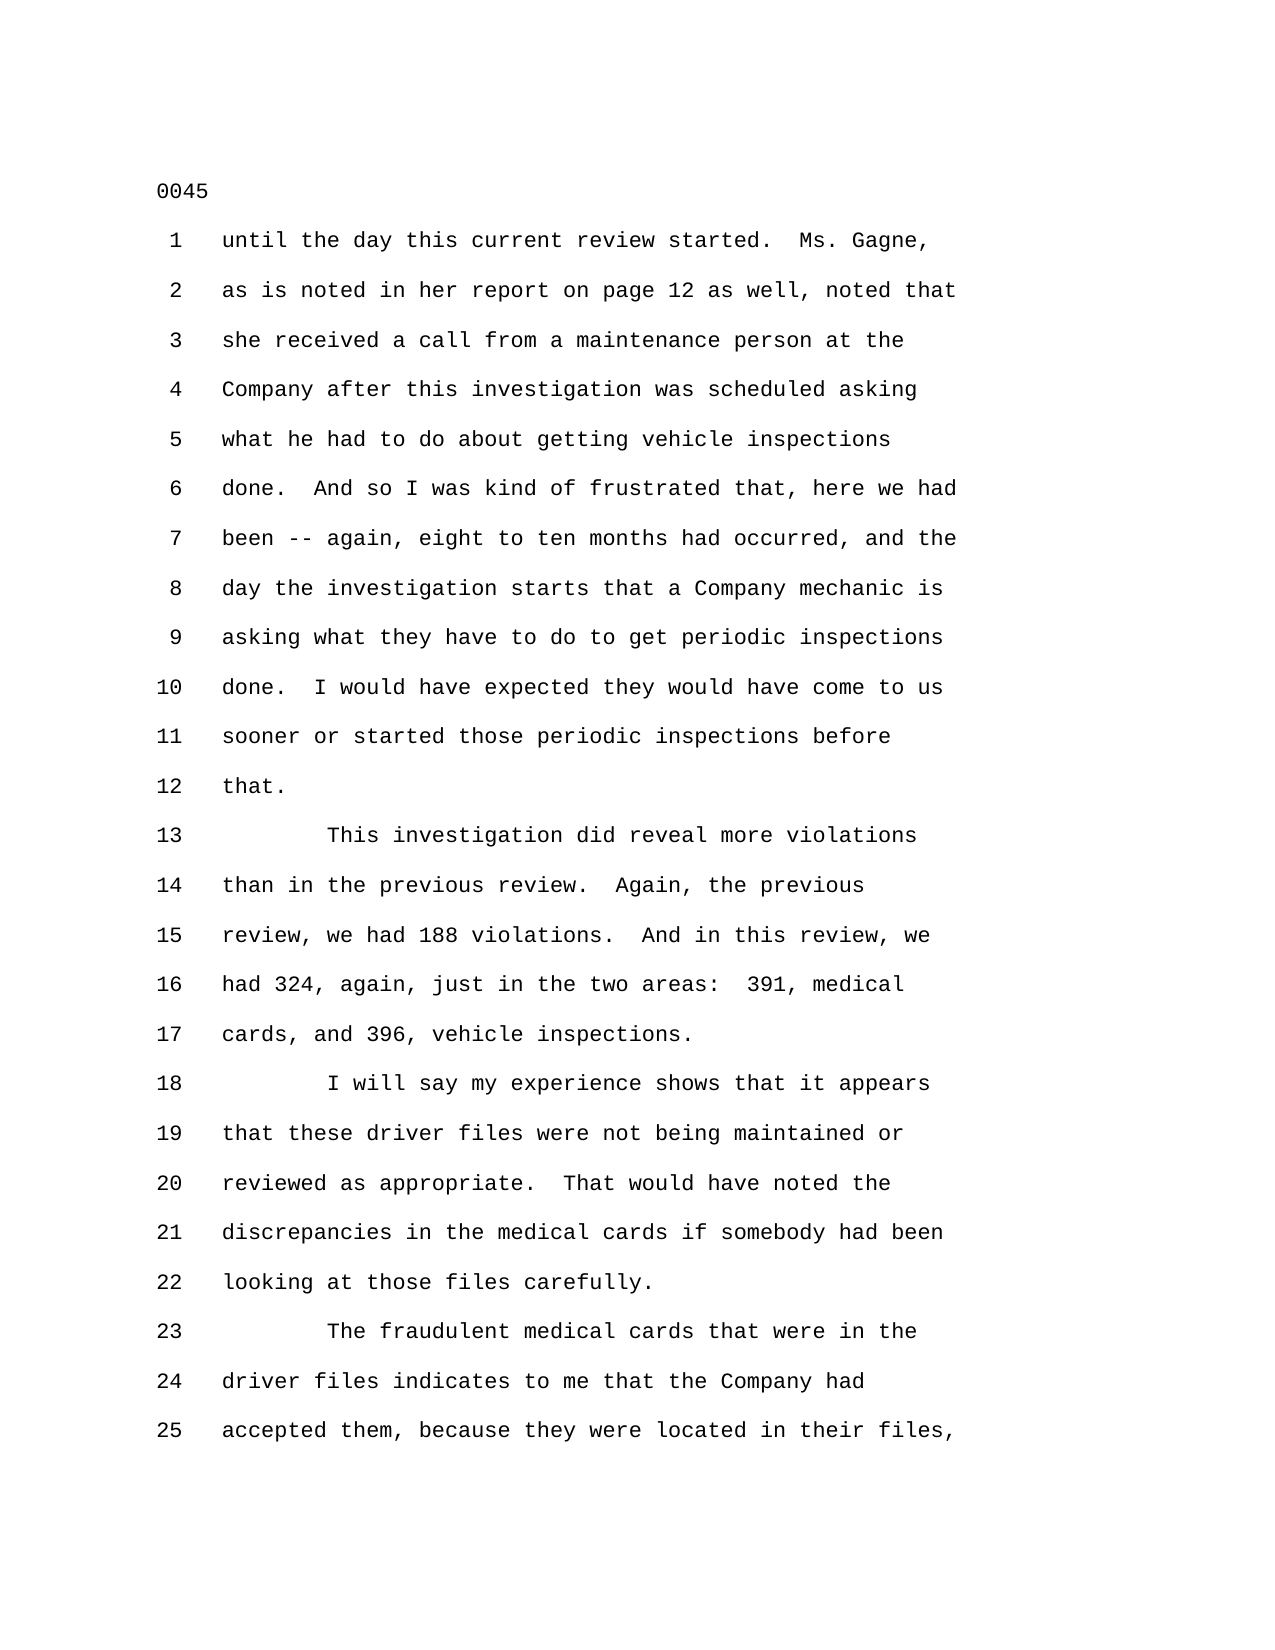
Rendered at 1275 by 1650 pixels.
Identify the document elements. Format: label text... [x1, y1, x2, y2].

text 4 Company after this investigation was scheduled asking [156, 378, 1119, 403]
text 6 done. And so I was kind of frustrated that, here we had [156, 477, 1119, 502]
text 16 had 324, again, just in the two areas: 391, medical [156, 973, 1119, 998]
text 8 day the investigation starts that a Company mechanic is [156, 577, 1119, 601]
text 5 what he had to do about getting vehicle inspections [156, 428, 1119, 453]
text 21 discrepancies in the medical cards if somebody had been [156, 1221, 1119, 1246]
text 13 This investigation did reveal more violations [156, 824, 1119, 849]
text 3 she received a call from a maintenance person at the [156, 329, 1119, 353]
text 14 than in the previous review. Again, the previous [156, 874, 1119, 899]
text 15 review, we had 188 violations. And in this review, we [156, 924, 1119, 948]
text 1 until the day this current review started. Ms. Gagne, [156, 229, 1119, 254]
text 7 been -- again, eight to ten months had occurred, and the [156, 527, 1119, 552]
text 12 that. [156, 775, 1119, 800]
text 18 I will say my experience shows that it appears [156, 1072, 1119, 1097]
text 17 cards, and 396, vehicle inspections. [156, 1023, 1119, 1048]
text 19 that these driver files were not being maintained or [156, 1122, 1119, 1147]
text 22 looking at those files carefully. [156, 1271, 1119, 1296]
text 20 reviewed as appropriate. That would have noted the [156, 1172, 1119, 1196]
text 24 driver files indicates to me that the Company had [156, 1370, 1119, 1395]
text 0045 [156, 180, 1119, 205]
text 10 done. I would have expected they would have come to us [156, 676, 1119, 701]
text 2 as is noted in her report on page 12 as well, noted that [156, 279, 1119, 304]
text 25 accepted them, because they were located in their files, [156, 1419, 1119, 1444]
text 23 The fraudulent medical cards that were in the [156, 1320, 1119, 1345]
text 9 asking what they have to do to get periodic inspections [156, 626, 1119, 651]
text 11 sooner or started those periodic inspections before [156, 725, 1119, 750]
